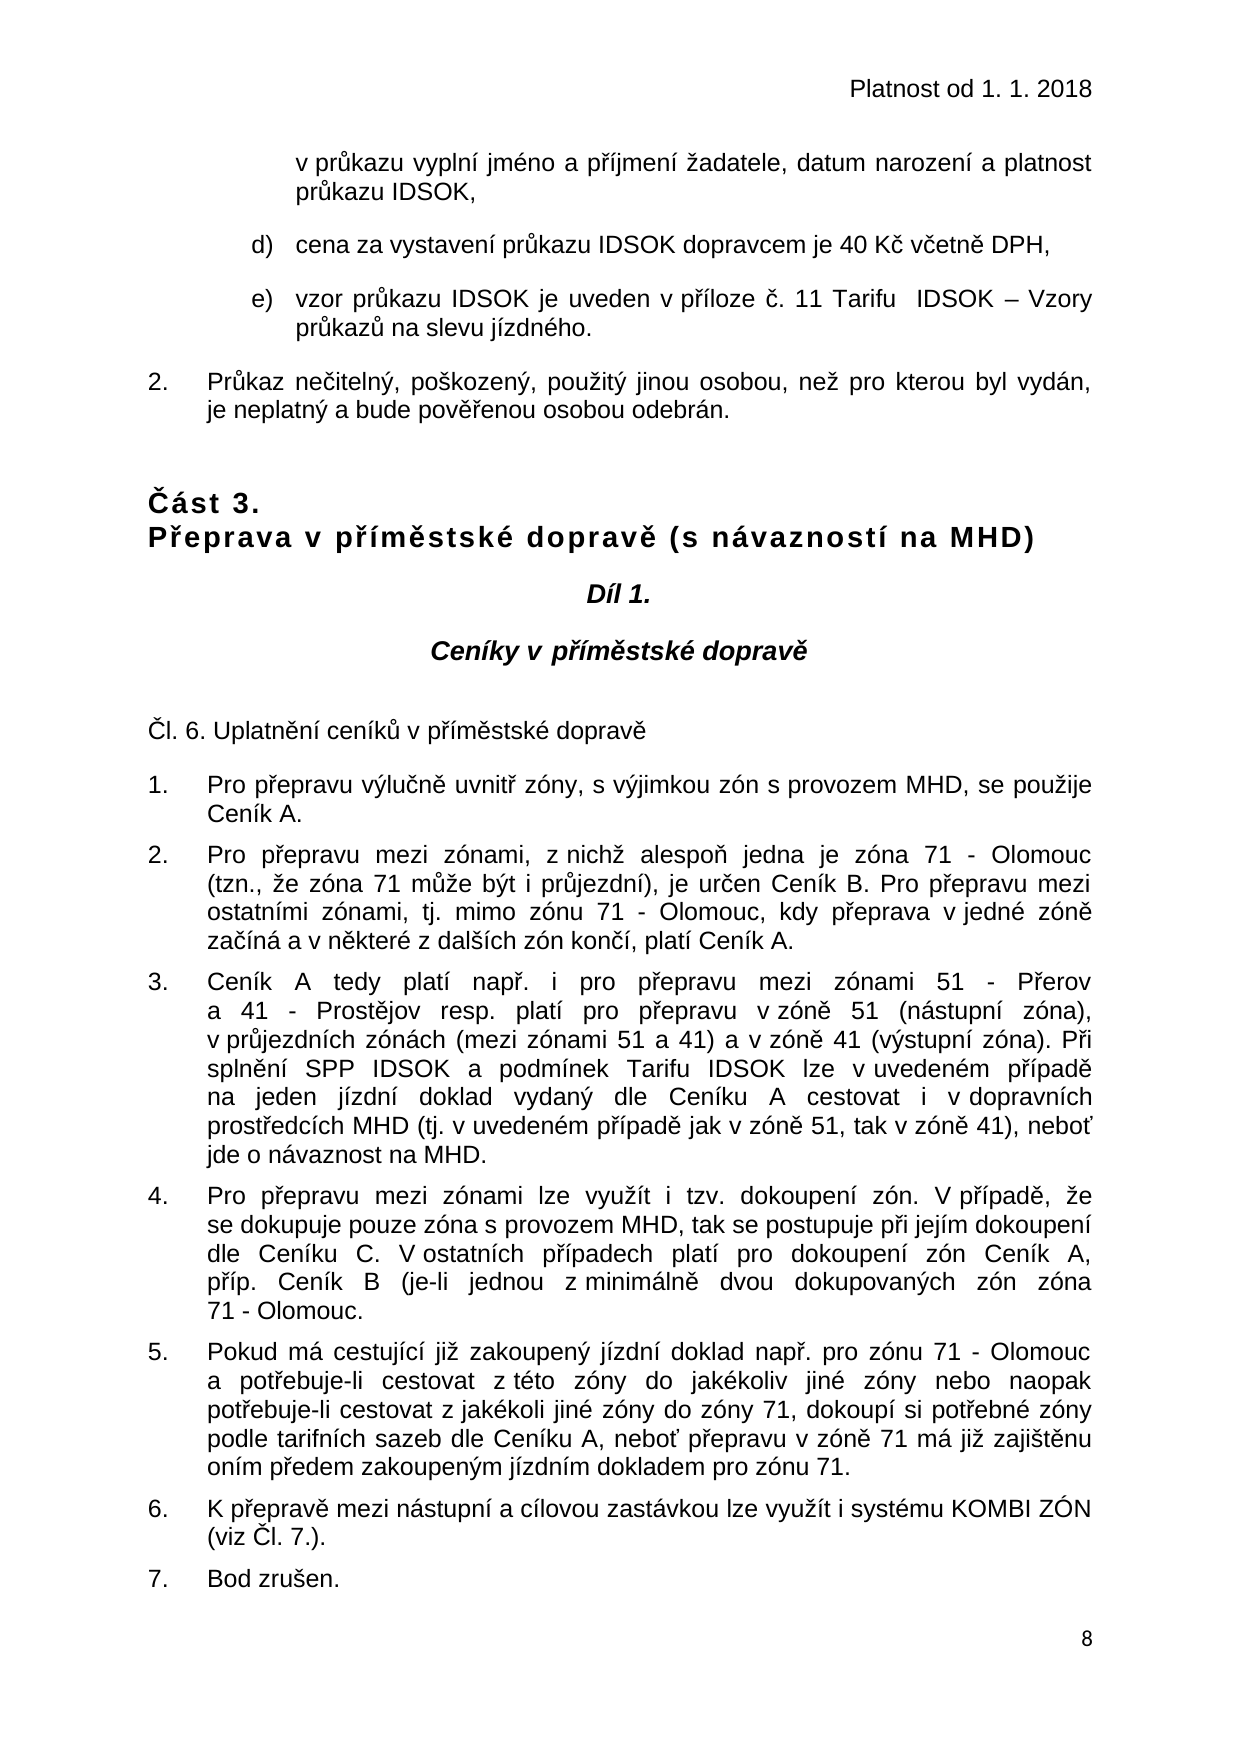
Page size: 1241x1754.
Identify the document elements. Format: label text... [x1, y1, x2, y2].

subtitle Přeprava v příměstské dopravě (s návazností na MHD) [148, 520, 1092, 553]
list Pro přepravu výlučně uvnitř zóny, s výjimkou zón s provozem MHD, se použije Ceník A. [148, 770, 1092, 827]
list cena za vystavení průkazu IDSOK dopravcem je 40 Kč včetně DPH, [251, 230, 1092, 259]
list Bod zrušen. [148, 1563, 1092, 1592]
list Pro přepravu mezi zónami lze využít i tzv. dokoupení zón. V případě, že se dokupuje pouze zóna s provozem MHD, tak se postupuje při jejím dokoupení dle Ceníku C. V ostatních případech platí pro dokoupení zón Ceník A, příp. Ceník B (je-li jednou z minimálně dvou dokupovaných zón zóna 71 - Olomouc. [148, 1181, 1092, 1325]
list Pro přepravu mezi zónami, z nichž alespoň jedna je zóna 71 - Olomouc (tzn., že zóna 71 může být i průjezdní), je určen Ceník B. Pro přepravu mezi ostatními zónami, tj. mimo zónu 71 - Olomouc, kdy přeprava v jedné zóně začíná a v některé z dalších zón končí, platí Ceník A. [148, 840, 1092, 955]
subtitle Čl. 6. Uplatnění ceníků v příměstské dopravě [148, 716, 1092, 745]
list Pokud má cestující již zakoupený jízdní doklad např. pro zónu 71 - Olomouc a potřebuje-li cestovat z této zóny do jakékoliv jiné zóny nebo naopak potřebuje-li cestovat z jakékoli jiné zóny do zóny 71, dokoupí si potřebné zóny podle tarifních sazeb dle Ceníku A, neboť přepravu v zóně 71 má již zajištěnu oním předem zakoupeným jízdním dokladem pro zónu 71. [148, 1337, 1092, 1481]
list Ceník A tedy platí např. i pro přepravu mezi zónami 51 - Přerov a 41 - Prostějov resp. platí pro přepravu v zóně 51 (nástupní zóna), v průjezdních zónách (mezi zónami 51 a 41) a v zóně 41 (výstupní zóna). Při splnění SPP IDSOK a podmínek Tarifu IDSOK lze v uvedeném případě na jeden jízdní doklad vydaný dle Ceníku A cestovat i v dopravních prostředcích MHD (tj. v uvedeném případě jak v zóně 51, tak v zóně 41), neboť jde o návaznost na MHD. [148, 967, 1092, 1168]
subtitle Ceníky v příměstské dopravě [148, 635, 1092, 666]
list vzor průkazu IDSOK je uveden v příloze č. 11 Tarifu IDSOK – Vzory průkazů na slevu jízdného. [251, 284, 1092, 341]
list Průkaz nečitelný, poškozený, použitý jinou osobou, než pro kterou byl vydán, je neplatný a bude pověřenou osobou odebrán. [148, 366, 1092, 424]
list K přepravě mezi nástupní a cílovou zastávkou lze využít i systému KOMBI ZÓN (viz Čl. 7.). [148, 1493, 1092, 1551]
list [251, 148, 1092, 205]
subtitle Díl 1. [148, 578, 1092, 610]
subtitle Část 3. [148, 486, 1092, 520]
